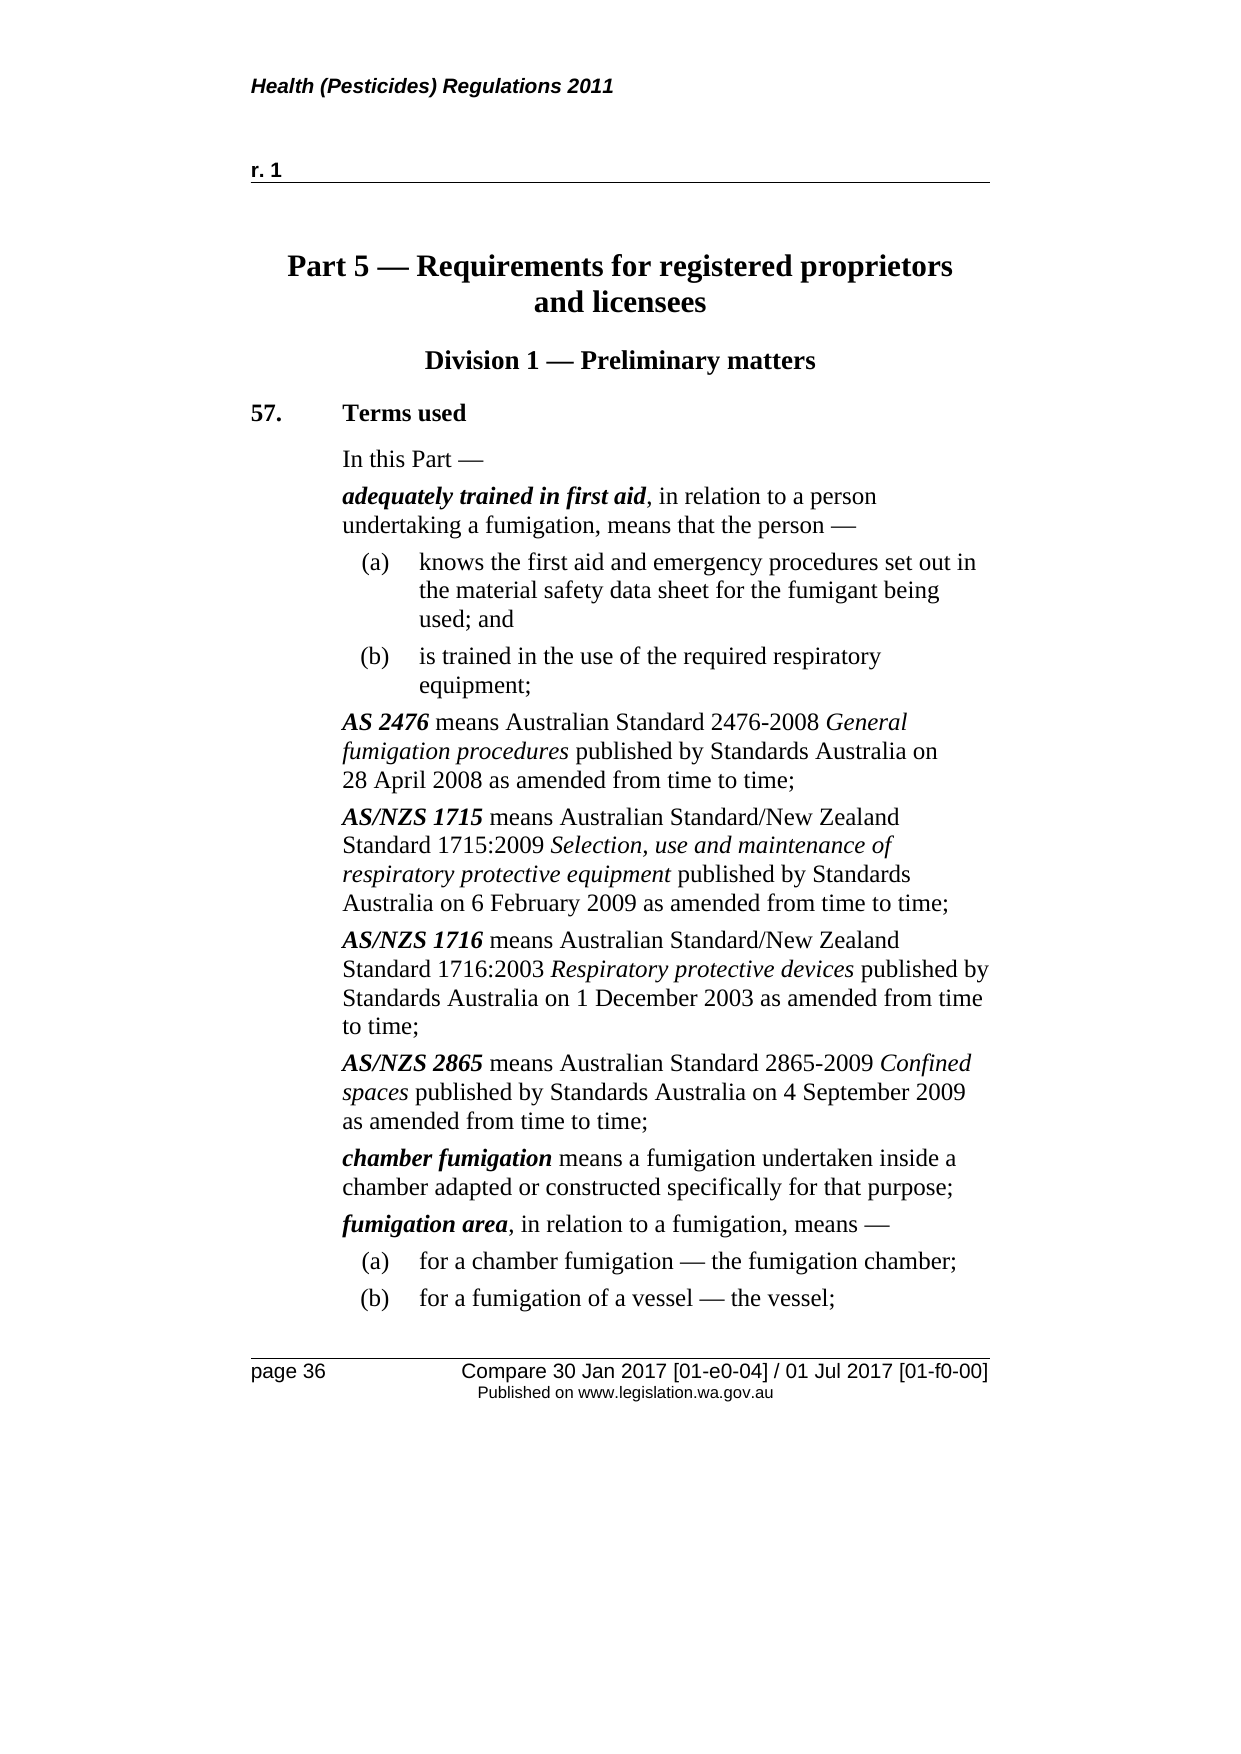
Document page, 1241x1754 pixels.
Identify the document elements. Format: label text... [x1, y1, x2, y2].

text fumigation area, in relation to a fumigation, means — [251, 1209, 990, 1238]
text AS/NZS 2865 means Australian Standard 2865-2009 Confined spaces published by Standards Australia on 4 September 2009 as amended from time to time; [251, 1048, 990, 1135]
text adequately trained in first aid, in relation to a person undertaking a fumigation, means that the person — [251, 481, 990, 538]
text (a) for a chamber fumigation — the fumigation chamber; [251, 1246, 990, 1275]
text AS 2476 means Australian Standard 2476-2008 General fumigation procedures published by Standards Australia on 28 April 2008 as amended from time to time; [251, 707, 990, 793]
text AS/NZS 1715 means Australian Standard/New Zealand Standard 1715:2009 Selection, use and maintenance of respiratory protective equipment published by Standards Australia on 6 February 2009 as amended from time to time; [251, 802, 990, 917]
text (b) is trained in the use of the required respiratory equipment; [251, 641, 990, 699]
subtitle Division 1 — Preliminary matters [251, 344, 990, 376]
text (a) knows the first aid and emergency procedures set out in the material safety data sheet for the fumigant being used; and [251, 547, 990, 633]
subtitle 57. Terms used [251, 398, 990, 427]
text AS/NZS 1716 means Australian Standard/New Zealand Standard 1716:2003 Respiratory protective devices published by Standards Australia on 1 December 2003 as amended from time to time; [251, 925, 990, 1040]
subtitle Part 5 — Requirements for registered proprietors and licensees [251, 247, 990, 319]
text chamber fumigation means a fumigation undertaken inside a chamber adapted or constructed specifically for that purpose; [251, 1143, 990, 1201]
text (b) for a fumigation of a vessel — the vessel; [251, 1283, 990, 1312]
text In this Part — [251, 444, 990, 473]
